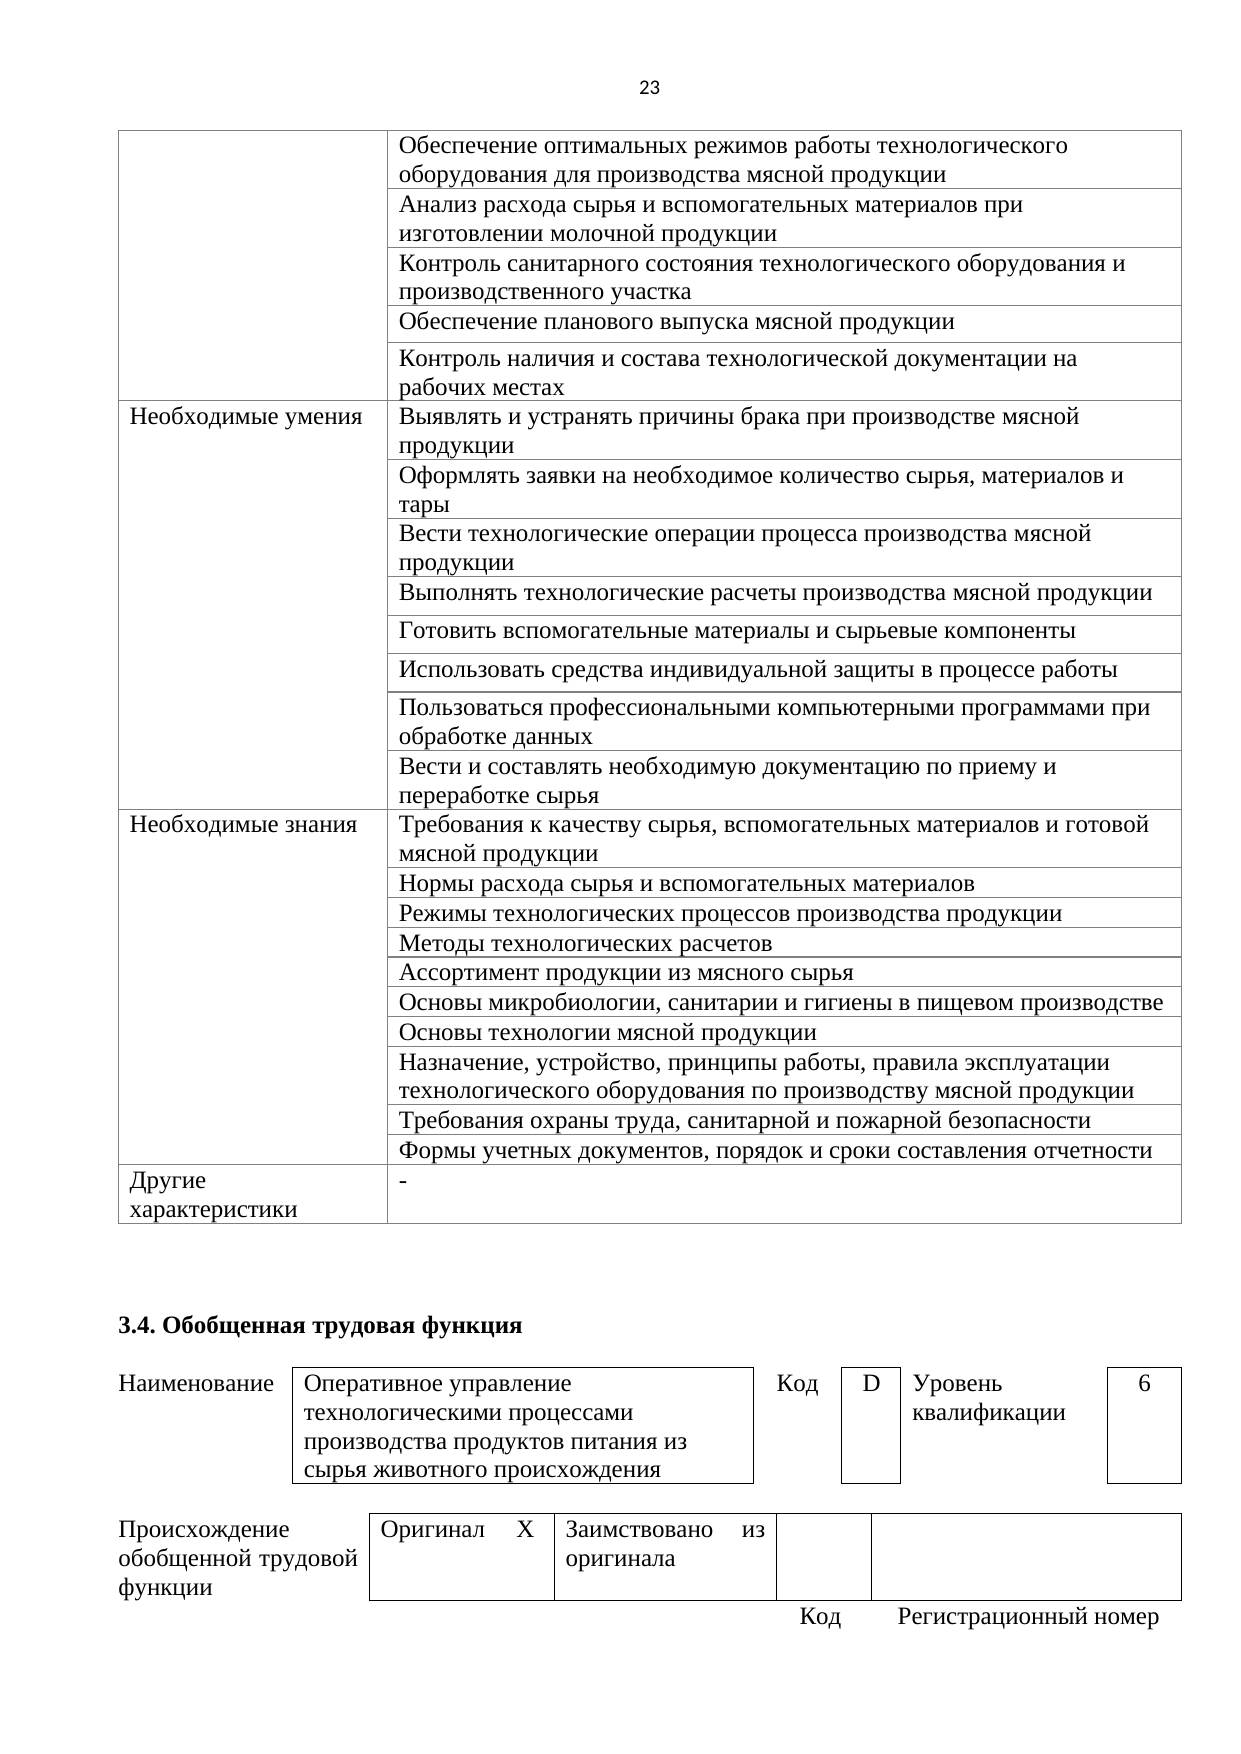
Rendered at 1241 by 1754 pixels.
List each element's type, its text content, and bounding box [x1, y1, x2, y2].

table_cell Выявлять и устранять причины брака при производстве мясной продукции [388, 401, 1181, 459]
table_cell Нормы расхода сырья и вспомогательных материалов [388, 868, 1181, 897]
table_cell Основы технологии мясной продукции [388, 1017, 1181, 1046]
table_header Уровень квалификации [901, 1367, 1107, 1483]
table_cell Необходимые знания [119, 810, 387, 1164]
table_cell Основы микробиологии, санитарии и гигиены в пищевом производстве [388, 987, 1181, 1016]
table_cell Необходимые умения [119, 401, 387, 808]
table_header Происхождение обобщенной трудовой функции [107, 1513, 369, 1600]
table_cell Формы учетных документов, порядок и сроки составления отчетности [388, 1135, 1181, 1164]
table_cell Контроль наличия и состава технологической документации на рабочих местах [388, 343, 1181, 400]
table_cell Выполнять технологические расчеты производства мясной продукции [388, 577, 1181, 614]
table_cell Методы технологических расчетов [388, 928, 1181, 956]
table_header Оригинал Х [370, 1514, 554, 1600]
table_cell Назначение, устройство, принципы работы, правила эксплуатации технологического оборудования по производству мясной продукции [388, 1047, 1181, 1104]
table_header 6 [1108, 1368, 1181, 1483]
table_cell Ассортимент продукции из мясного сырья [388, 958, 1181, 986]
table_header [777, 1514, 871, 1600]
table_cell Использовать средства индивидуальной защиты в процессе работы [388, 654, 1181, 691]
table_header Заимствовано из оригинала [555, 1514, 776, 1600]
text 3.4. Обобщенная трудовая функция [118, 1310, 1181, 1338]
table_cell Оформлять заявки на необходимое количество сырья, материалов и тары [388, 460, 1181, 517]
table_cell Анализ расхода сырья и вспомогательных материалов при изготовлении молочной продукции [388, 189, 1181, 247]
table_cell Требования охраны труда, санитарной и пожарной безопасности [388, 1105, 1181, 1134]
table_header Код [754, 1367, 841, 1483]
table_cell Вести и составлять необходимую документацию по приему и переработке сырья [388, 751, 1181, 808]
table_cell Режимы технологических процессов производства продукции [388, 898, 1181, 927]
table_cell Вести технологические операции процесса производства мясной продукции [388, 519, 1181, 576]
table_cell Требования к качеству сырья, вспомогательных материалов и готовой мясной продукции [388, 810, 1181, 867]
table_header [872, 1514, 1181, 1600]
table_cell Обеспечение оптимальных режимов работы технологического оборудования для производства мясной продукции [388, 131, 1181, 188]
table_header Наименование [107, 1367, 292, 1483]
table_header D [842, 1368, 900, 1483]
table_cell Готовить вспомогательные материалы и сырьевые компоненты [388, 616, 1181, 653]
text Код Регистрационный номер [118, 1601, 1181, 1630]
table_cell Другие характеристики [119, 1165, 387, 1222]
table_header Оперативное управление технологическими процессами производства продуктов питания из сырья животного происхождения [293, 1368, 753, 1483]
table_cell Обеспечение планового выпуска мясной продукции [388, 306, 1181, 342]
table_cell Пользоваться профессиональными компьютерными программами при обработке данных [388, 693, 1181, 750]
table_cell - [388, 1165, 1181, 1222]
table_cell Контроль санитарного состояния технологического оборудования и производственного участка [388, 248, 1181, 305]
